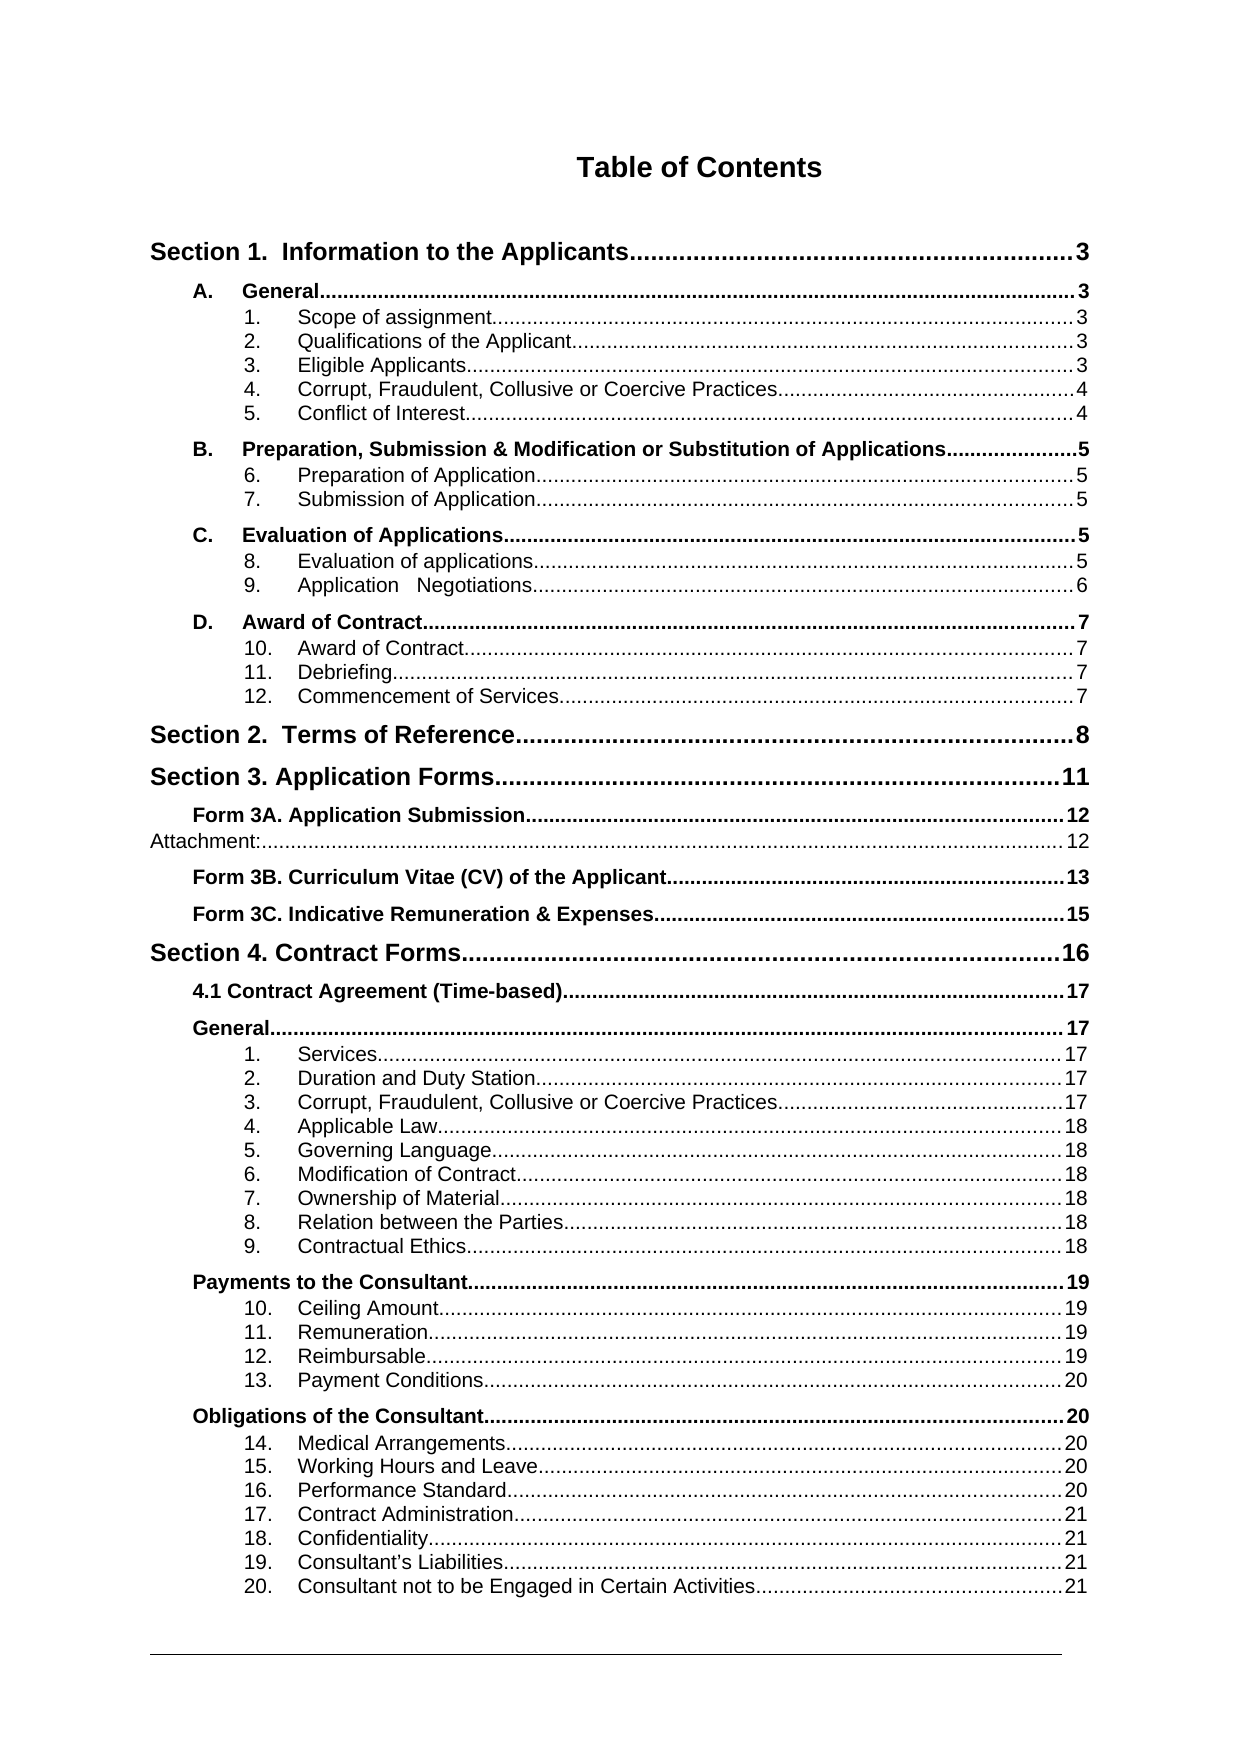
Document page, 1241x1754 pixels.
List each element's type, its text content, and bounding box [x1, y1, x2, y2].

text 20. Consultant not to be Engaged in Certain Activities 21 [244, 1574, 1112, 1598]
text 10. Award of Contract 7 [244, 636, 1112, 660]
text D. Award of Contract 7 [192, 610, 1099, 634]
text Obligations of the Consultant 20 [192, 1404, 1099, 1428]
text 12. Commencement of Services 7 [244, 684, 1112, 708]
text Section 2. Terms of Reference 8 [150, 720, 1096, 749]
text 5. Conflict of Interest 4 [244, 400, 1112, 424]
text Section 4. Contract Forms 16 [150, 938, 1096, 967]
text Form 3C. Indicative Remuneration & Expenses 15 [192, 902, 1099, 926]
text 14. Medical Arrangements 20 [244, 1430, 1112, 1454]
text 8. Relation between the Parties 18 [244, 1209, 1112, 1233]
text 7. Submission of Application 5 [244, 487, 1112, 511]
text B. Preparation, Submission & Modification or Substitution of Applications 5 [192, 437, 1099, 461]
text Section 3. Application Forms 11 [150, 761, 1096, 790]
text C. Evaluation of Applications 5 [192, 523, 1099, 547]
text 2. Qualifications of the Applicant 3 [244, 328, 1112, 352]
text 12. Reimbursable 19 [244, 1344, 1112, 1368]
text Attachment: 12 [150, 829, 1099, 853]
text General 17 [192, 1016, 1099, 1040]
text 11. Remuneration 19 [244, 1320, 1112, 1344]
text 9. Contractual Ethics 18 [244, 1233, 1112, 1257]
text 10. Ceiling Amount 19 [244, 1296, 1112, 1320]
text 3. Eligible Applicants 3 [244, 352, 1112, 376]
text 13. Payment Conditions 20 [244, 1368, 1112, 1392]
text Payments to the Consultant 19 [192, 1270, 1099, 1294]
text Form 3A. Application Submission 12 [192, 803, 1099, 827]
text 4. Corrupt, Fraudulent, Collusive or Coercive Practices 4 [244, 376, 1112, 400]
text 4. Applicable Law 18 [244, 1114, 1112, 1138]
text Section 1. Information to the Applicants 3 [150, 237, 1096, 266]
text 19. Consultant’s Liabilities 21 [244, 1550, 1112, 1574]
text Table of Contents [300, 150, 1099, 183]
text 18. Confidentiality 21 [244, 1526, 1112, 1550]
text 8. Evaluation of applications 5 [244, 549, 1112, 573]
text 9. Application Negotiations 6 [244, 573, 1112, 597]
text 4.1 Contract Agreement (Time-based) 17 [192, 979, 1099, 1003]
text 2. Duration and Duty Station 17 [244, 1066, 1112, 1090]
text 1. Scope of assignment 3 [244, 304, 1112, 328]
text 16. Performance Standard 20 [244, 1478, 1112, 1502]
text 5. Governing Language 18 [244, 1138, 1112, 1162]
text 6. Modification of Contract 18 [244, 1162, 1112, 1186]
text 17. Contract Administration 21 [244, 1502, 1112, 1526]
text Form 3B. Curriculum Vitae (CV) of the Applicant 13 [192, 865, 1099, 889]
text 11. Debriefing 7 [244, 660, 1112, 684]
text 7. Ownership of Material 18 [244, 1186, 1112, 1209]
text A. General 3 [192, 278, 1099, 302]
text 3. Corrupt, Fraudulent, Collusive or Coercive Practices 17 [244, 1090, 1112, 1114]
text 1. Services 17 [244, 1042, 1112, 1066]
text 6. Preparation of Application 5 [244, 463, 1112, 487]
text 15. Working Hours and Leave 20 [244, 1454, 1112, 1478]
